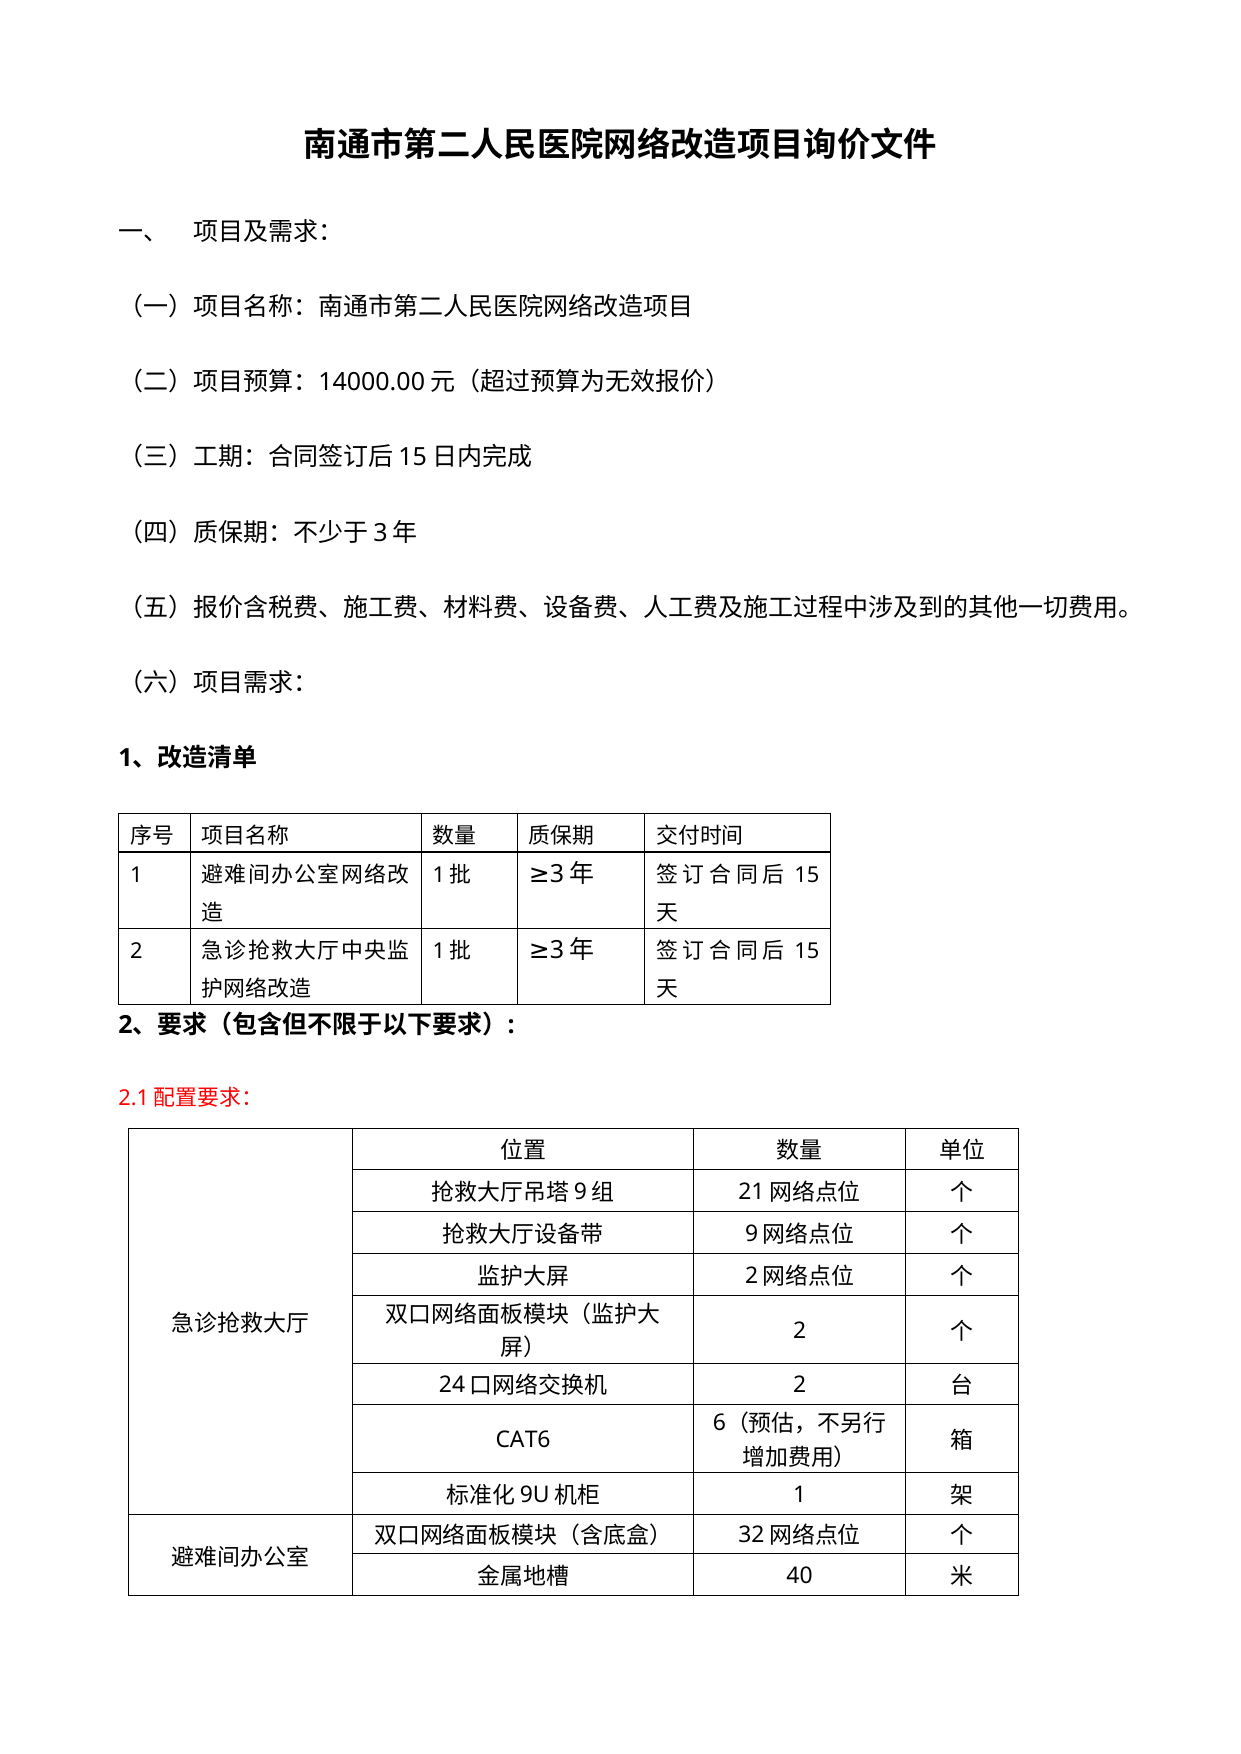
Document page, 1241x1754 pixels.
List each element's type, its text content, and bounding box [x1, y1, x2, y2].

table_header 序号 [119, 814, 190, 851]
table_cell 金属地槽 [353, 1554, 693, 1595]
table_cell 个 [906, 1254, 1018, 1295]
table_cell ≥3年 [518, 929, 644, 1003]
table_cell 签订合同后15天 [645, 929, 830, 1003]
table_cell 米 [906, 1554, 1018, 1595]
table_cell 个 [906, 1296, 1018, 1362]
table_header 急诊抢救大厅 [129, 1129, 352, 1514]
table_cell 个 [906, 1212, 1018, 1253]
text （一）项目名称：南通市第二人民医院网络改造项目 [118, 286, 1122, 323]
text 2、要求（包含但不限于以下要求）: [118, 1004, 1122, 1041]
table_cell 箱 [906, 1405, 1018, 1472]
table_cell 避难间办公室网络改造 [191, 853, 421, 927]
table_cell 双口网络面板模块（含底盒） [353, 1515, 693, 1553]
table_header 位置 [353, 1129, 693, 1169]
table_cell 2 [694, 1296, 905, 1362]
table_cell 6（预估，不另行增加费用） [694, 1405, 905, 1472]
text 1、改造清单 [118, 738, 1122, 774]
text 一、 项目及需求： [118, 211, 1122, 247]
table_cell 2 [119, 929, 190, 1003]
text 2.1配置要求： [118, 1080, 1122, 1112]
table_cell ≥3年 [518, 853, 644, 927]
table_cell 监护大屏 [353, 1254, 693, 1295]
text （四）质保期：不少于3年 [118, 512, 1122, 548]
table_cell 9网络点位 [694, 1212, 905, 1253]
table_cell 抢救大厅吊塔9组 [353, 1170, 693, 1211]
table_cell 抢救大厅设备带 [353, 1212, 693, 1253]
text （二）项目预算：14000.00元（超过预算为无效报价） [118, 362, 1122, 398]
table_header 交付时间 [645, 814, 830, 851]
table_cell 标准化9U机柜 [353, 1473, 693, 1514]
text （三）工期：合同签订后15日内完成 [118, 437, 1122, 473]
table_cell 1批 [422, 929, 517, 1003]
table_cell 台 [906, 1364, 1018, 1404]
table_cell 1批 [422, 853, 517, 927]
table_header 数量 [694, 1129, 905, 1169]
table_header 数量 [422, 814, 517, 851]
table_cell 架 [906, 1473, 1018, 1514]
table_cell 40 [694, 1554, 905, 1595]
text （六）项目需求： [118, 662, 1122, 699]
table_cell CAT6 [353, 1405, 693, 1472]
table_cell 签订合同后15天 [645, 853, 830, 927]
text （五）报价含税费、施工费、材料费、设备费、人工费及施工过程中涉及到的其他一切费用。 [118, 587, 1122, 623]
table_cell 2 [694, 1364, 905, 1404]
table_cell 1 [119, 853, 190, 927]
table_cell 21网络点位 [694, 1170, 905, 1211]
table_cell 2网络点位 [694, 1254, 905, 1295]
table_cell 个 [906, 1515, 1018, 1553]
table_header 质保期 [518, 814, 644, 851]
table_header 项目名称 [191, 814, 421, 851]
table_cell 急诊抢救大厅中央监护网络改造 [191, 929, 421, 1003]
table_cell 1 [694, 1473, 905, 1514]
table_cell 避难间办公室 [129, 1515, 352, 1595]
table_header 单位 [906, 1129, 1018, 1169]
table_cell 24口网络交换机 [353, 1364, 693, 1404]
table_cell 双口网络面板模块（监护大屏） [353, 1296, 693, 1362]
table_cell 个 [906, 1170, 1018, 1211]
table_cell 32网络点位 [694, 1515, 905, 1553]
text 南通市第二人民医院网络改造项目询价文件 [118, 118, 1122, 166]
